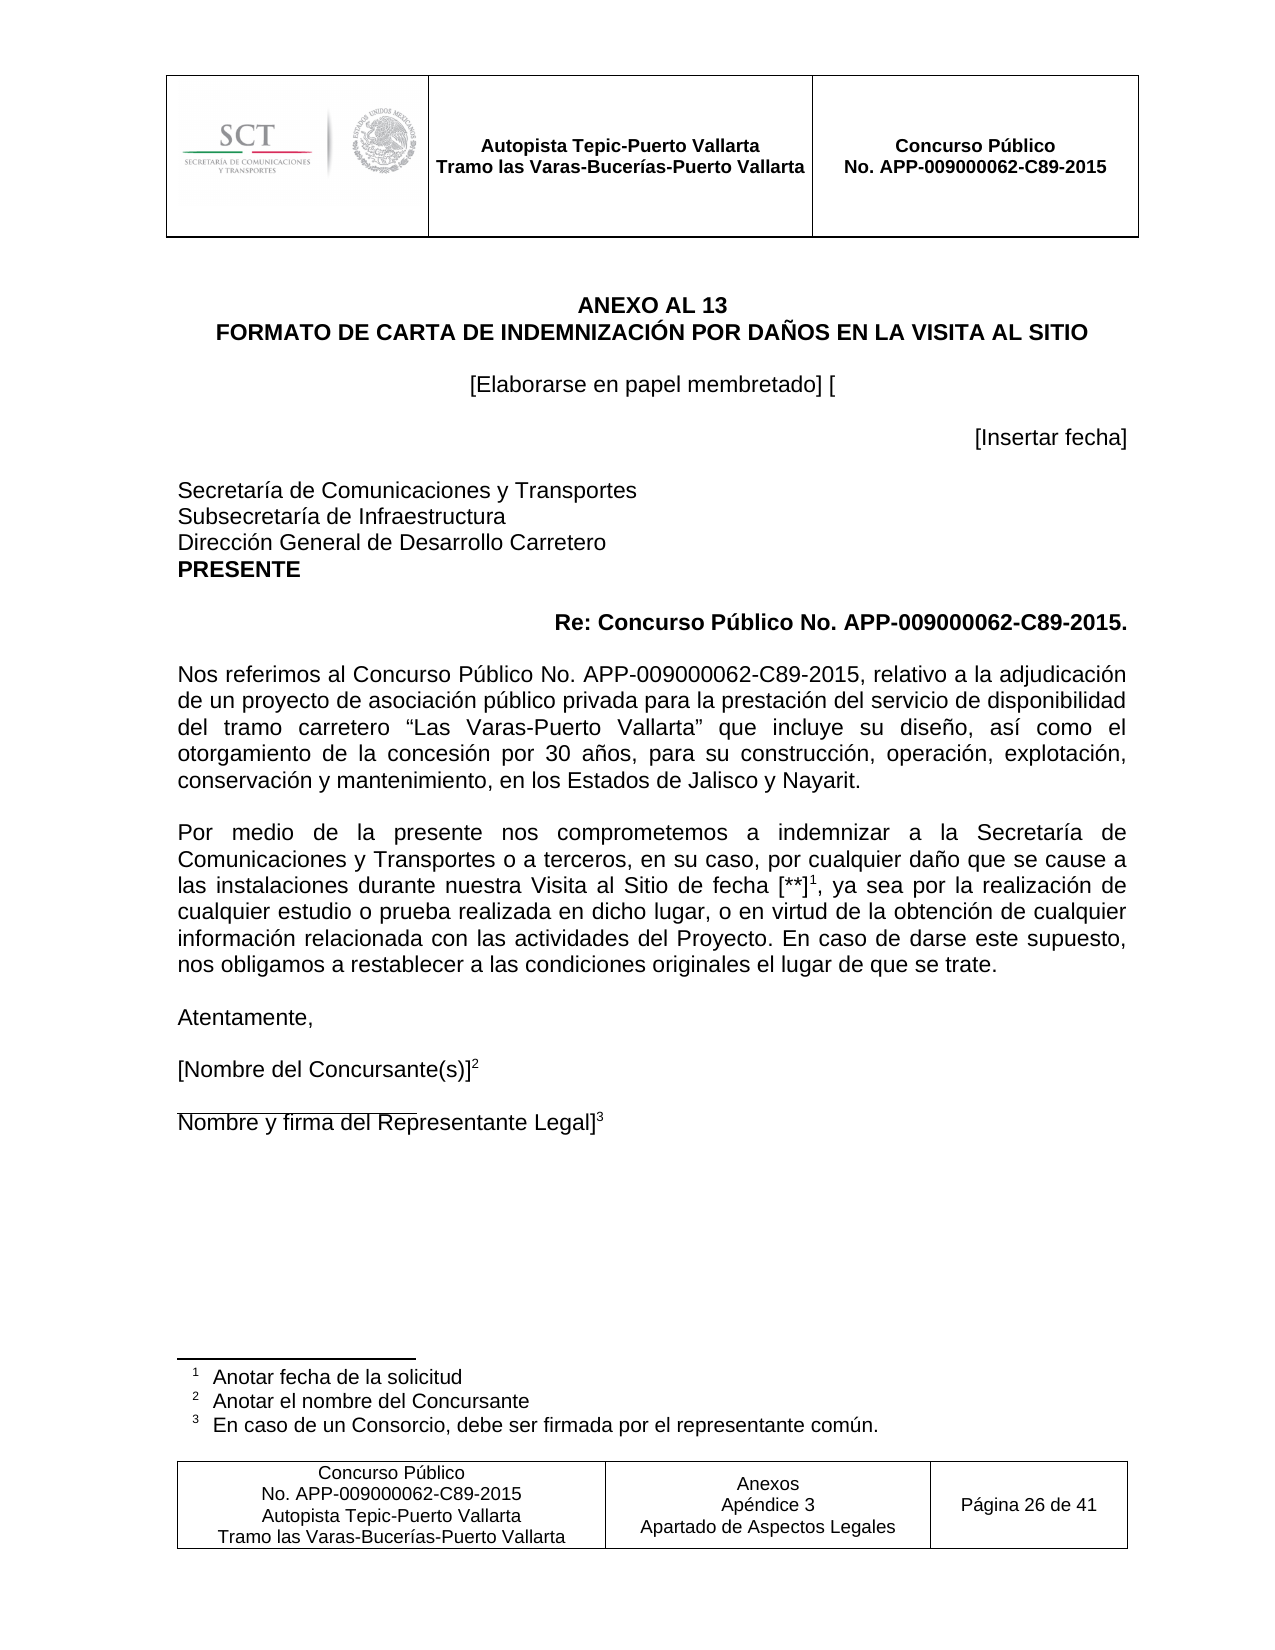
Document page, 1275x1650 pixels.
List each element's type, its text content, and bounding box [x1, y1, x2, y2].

text [Nombre del Concursante(s)] [177, 1056, 1127, 1083]
text Dirección General de Desarrollo Carretero [177, 529, 1127, 556]
text Re: Concurso Público No. APP-009000062-C89-2015. [177, 608, 1127, 635]
text Por medio de la presente nos comprometemos a indemnizar a la Secretaría de Comunicaciones y Transportes o a terceros, en su caso, por cualquier daño que se cause a las instalaciones durante nuestra Visita al Sitio de fecha [**], ya sea por la realización de cualquier estudio o prueba realizada en dicho lugar, o en virtud de la obtención de cualquier información relacionada con las actividades del Proyecto. En caso de darse este supuesto, nos obligamos a restablecer a las condiciones originales el lugar de que se trate. [177, 819, 1127, 977]
text Subsecretaría de Infraestructura [177, 503, 1127, 529]
text [Elaborarse en papel membretado] [ [177, 371, 1127, 398]
text PRESENTE [177, 556, 1127, 582]
text ANEXO AL 13 [177, 292, 1127, 318]
text FORMATO DE CARTA DE INDEMNIZACIÓN POR DAÑOS EN LA VISITA AL SITIO [177, 318, 1127, 345]
text [Insertar fecha] [177, 424, 1127, 450]
text Nos referimos al Concurso Público No. APP-009000062-C89-2015, relativo a la adjudicación de un proyecto de asociación público privada para la prestación del servicio de disponibilidad del tramo carretero “Las Varas-Puerto Vallarta” que incluye su diseño, así como el otorgamiento de la concesión por 30 años, para su construcción, operación, explotación, conservación y mantenimiento, en los Estados de Jalisco y Nayarit. [177, 661, 1127, 793]
text Nombre y firma del Representante Legal] [177, 1109, 1127, 1136]
text Secretaría de Comunicaciones y Transportes [177, 477, 1127, 503]
text Atentamente, [177, 1004, 1127, 1030]
picture [177, 76, 423, 206]
